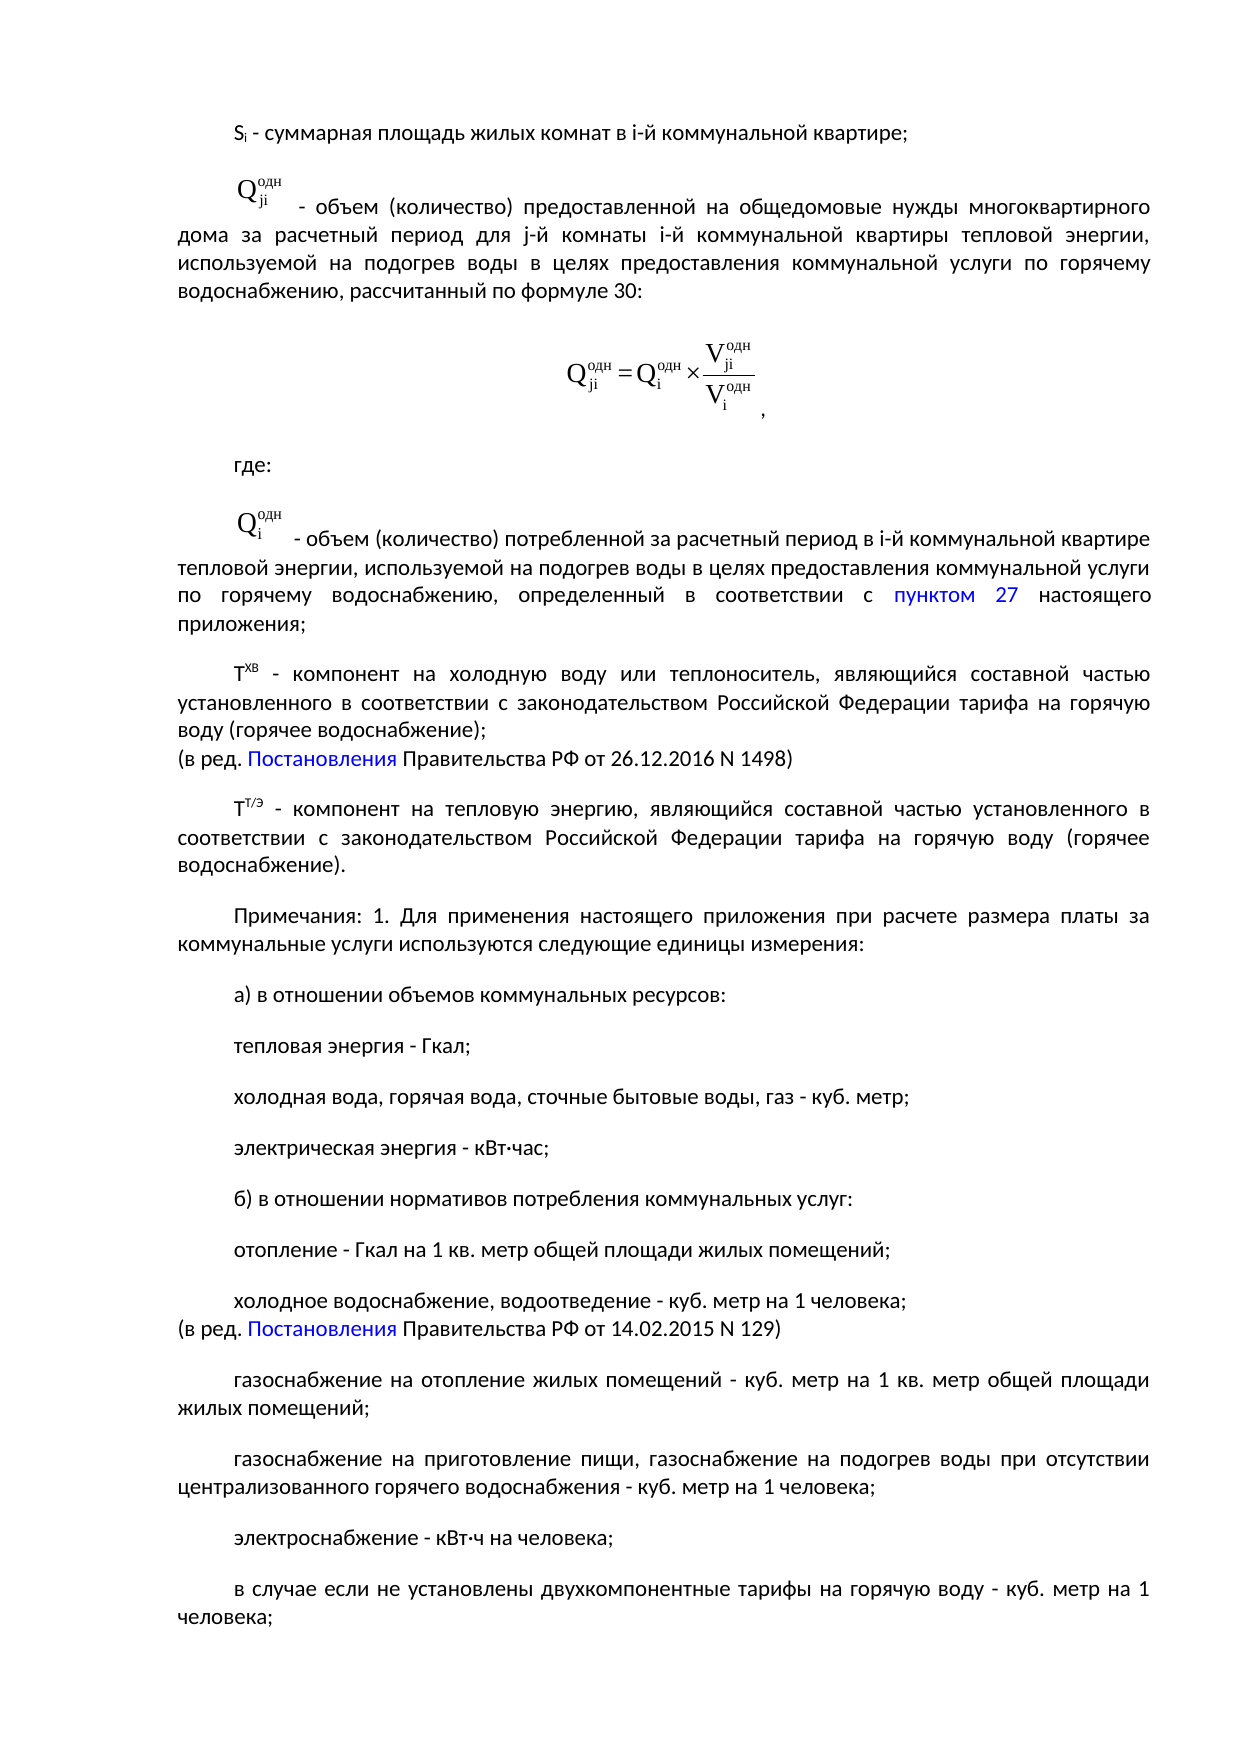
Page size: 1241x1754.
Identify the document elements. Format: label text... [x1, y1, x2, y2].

text (в ред. Постановления Правительства РФ от 14.02.2015 N 129) [177, 1314, 1152, 1342]
text TТ/Э - компонент на тепловую энергию, являющийся составной частью установленного в соответствии с законодательством Российской Федерации тарифа на горячую воду (горячее водоснабжение). [177, 794, 1152, 879]
text в случае если не установлены двухкомпонентные тарифы на горячую воду - куб. метр на 1 человека; [177, 1574, 1152, 1630]
text электрическая энергия - кВт·час; [177, 1133, 1152, 1161]
text газоснабжение на приготовление пищи, газоснабжение на подогрев воды при отсутствии централизованного горячего водоснабжения - куб. метр на 1 человека; [177, 1444, 1152, 1500]
text - объем (количество) предоставленной на общедомовые нужды многоквартирного дома за расчетный период для j-й комнаты i-й коммунальной квартиры тепловой энергии, используемой на подогрев воды в целях предоставления коммунальной услуги по горячему водоснабжению, рассчитанный по формуле 30: [177, 169, 1152, 304]
text Si - суммарная площадь жилых комнат в i-й коммунальной квартире; [177, 118, 1152, 146]
text электроснабжение - кВт·ч на человека; [177, 1523, 1152, 1551]
text где: [177, 451, 1152, 478]
text отопление - Гкал на 1 кв. метр общей площади жилых помещений; [177, 1235, 1152, 1263]
text , [177, 332, 1152, 422]
text - объем (количество) потребленной за расчетный период в i-й коммунальной квартире тепловой энергии, используемой на подогрев воды в целях предоставления коммунальной услуги по горячему водоснабжению, определенный в соответствии с пунктом 27 настоящего приложения; [177, 501, 1152, 637]
text б) в отношении нормативов потребления коммунальных услуг: [177, 1184, 1152, 1212]
text а) в отношении объемов коммунальных ресурсов: [177, 981, 1152, 1008]
text холодная вода, горячая вода, сточные бытовые воды, газ - куб. метр; [177, 1082, 1152, 1110]
text (в ред. Постановления Правительства РФ от 26.12.2016 N 1498) [177, 744, 1152, 772]
text ТХВ - компонент на холодную воду или теплоноситель, являющийся составной частью установленного в соответствии с законодательством Российской Федерации тарифа на горячую воду (горячее водоснабжение); [177, 659, 1152, 744]
text Примечания: 1. Для применения настоящего приложения при расчете размера платы за коммунальные услуги используются следующие единицы измерения: [177, 902, 1152, 958]
text газоснабжение на отопление жилых помещений - куб. метр на 1 кв. метр общей площади жилых помещений; [177, 1365, 1152, 1421]
text тепловая энергия - Гкал; [177, 1031, 1152, 1059]
text холодное водоснабжение, водоотведение - куб. метр на 1 человека; [177, 1286, 1152, 1314]
